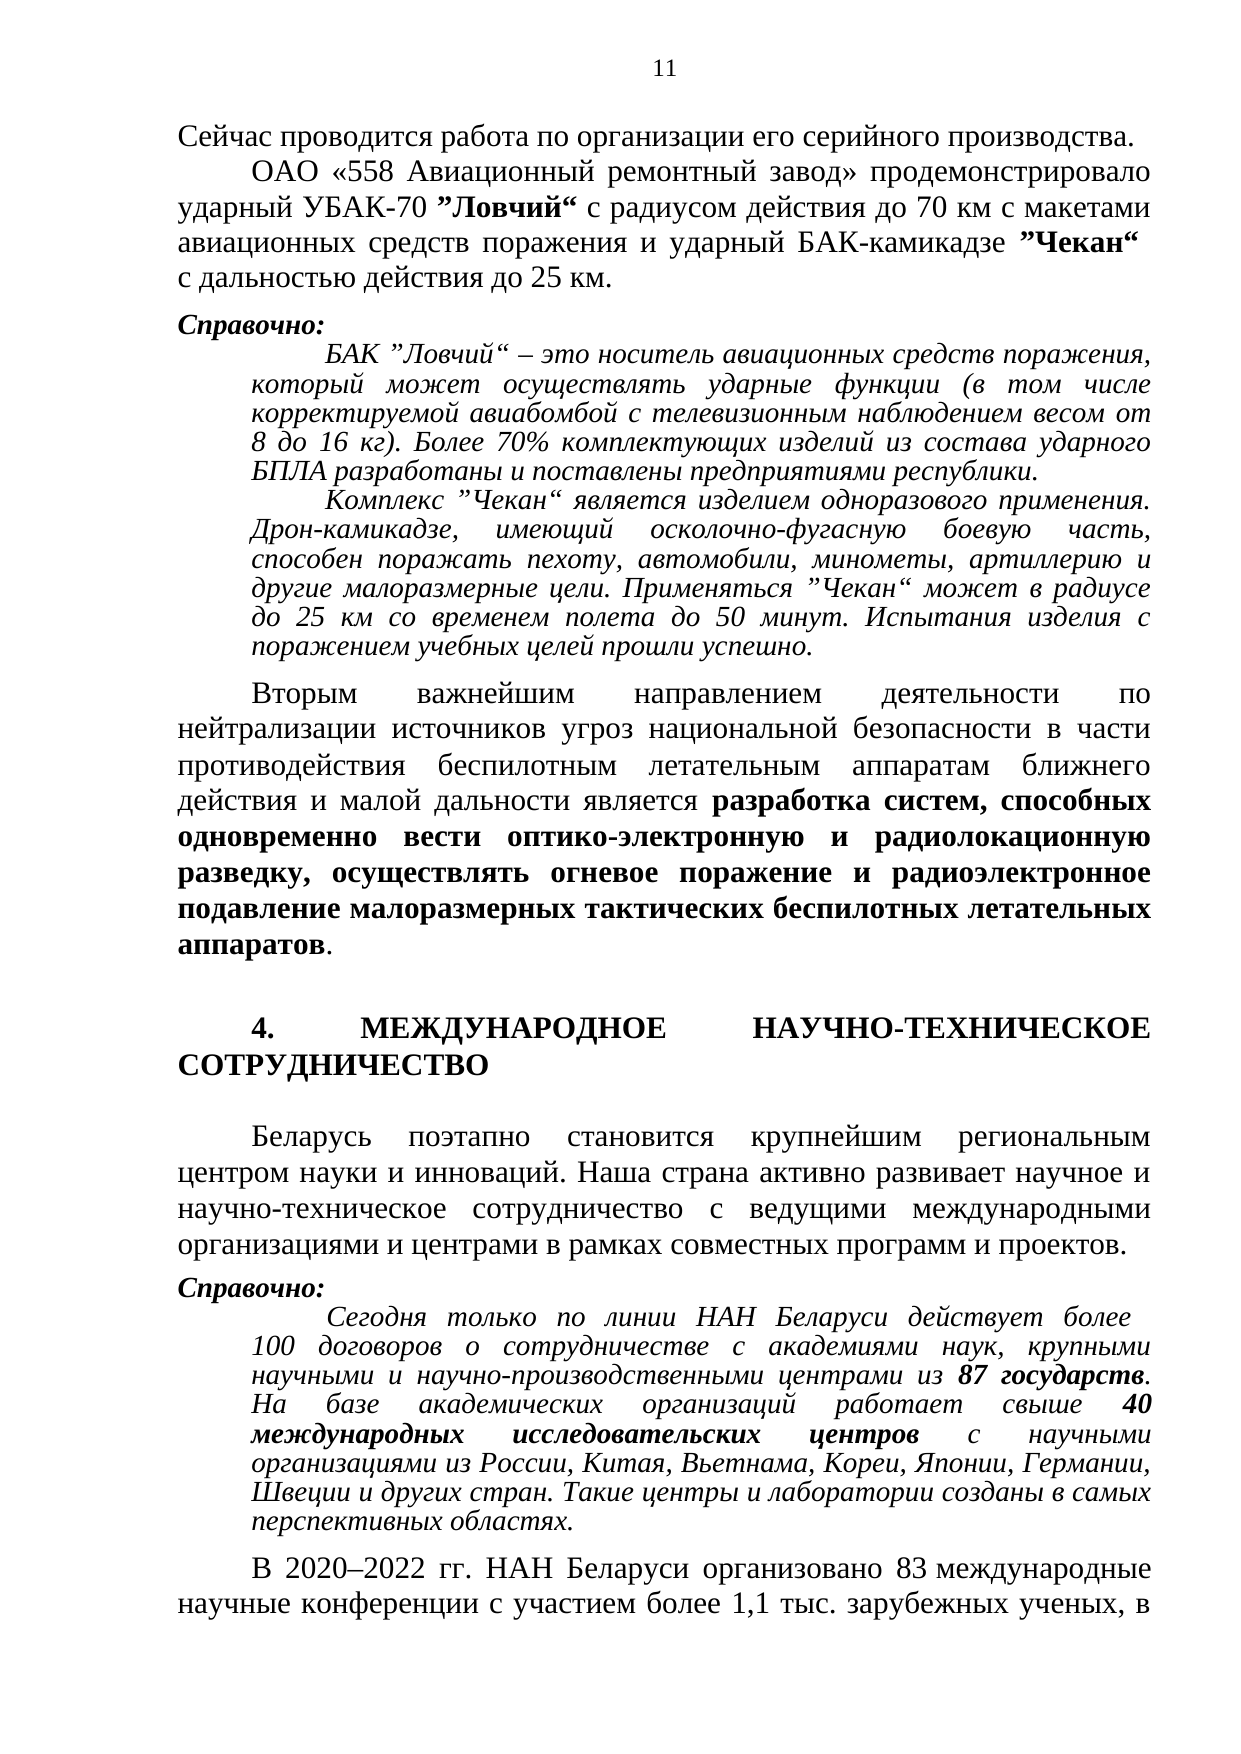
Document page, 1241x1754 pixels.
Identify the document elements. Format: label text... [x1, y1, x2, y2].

text Справочно: [177, 1274, 1152, 1303]
text Беларусь поэтапно становится крупнейшим региональным центром науки и инноваций. Наша страна активно развивает научное и научно-техническое сотрудничество с ведущими международными организациями и центрами в рамках совместных программ и проектов. [177, 1118, 1152, 1261]
text Комплекс ”Чекан“ является изделием одноразового применения. Дрон-камикадзе, имеющий осколочно-фугасную боевую часть, способен поражать пехоту, автомобили, минометы, артиллерию и другие малоразмерные цели. Применяться ”Чекан“ может в радиусе до 25 км со временем полета до 50 минут. Испытания изделия с поражением учебных целей прошли успешно. [251, 486, 1152, 661]
text Вторым важнейшим направлением деятельности по нейтрализации источников угроз национальной безопасности в части противодействия беспилотным летательным аппаратам ближнего действия и малой дальности является разработка систем, способных одновременно вести оптико-электронную и радиолокационную разведку, осуществлять огневое поражение и радиоэлектронное подавление малоразмерных тактических беспилотных летательных аппаратов. [177, 674, 1152, 961]
text ОАО «558 Авиационный ремонтный завод» продемонстрировало ударный УБАК-70 ”Ловчий“ с радиусом действия до 70 км с макетами авиационных средств поражения и ударный БАК-камикадзе ”Чекан“ с дальностью действия до 25 км. [177, 153, 1152, 294]
text Сегодня только по линии НАН Беларуси действует более 100 договоров о сотрудничестве с академиями наук, крупными научными и научно-производственными центрами из 87 государств. На базе академических организаций работает свыше 40 международных исследовательских центров с научными организациями из России, Китая, Вьетнама, Кореи, Японии, Германии, Швеции и других стран. Такие центры и лаборатории созданы в самых перспективных областях. [251, 1303, 1152, 1536]
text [177, 1549, 1152, 1621]
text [177, 118, 1152, 153]
text БАК ”Ловчий“ – это носитель авиационных средств поражения, который может осуществлять ударные функции (в том числе корректируемой авиабомбой с телевизионным наблюдением весом от 8 до 16 кг). Более 70% комплектующих изделий из состава ударного БПЛА разработаны и поставлены предприятиями республики. [251, 341, 1152, 486]
text 4. МЕЖДУНАРОДНОЕ НАУЧНО-ТЕХНИЧЕСКОЕ СОТРУДНИЧЕСТВО [177, 1010, 1152, 1082]
text Справочно: [177, 307, 1152, 341]
